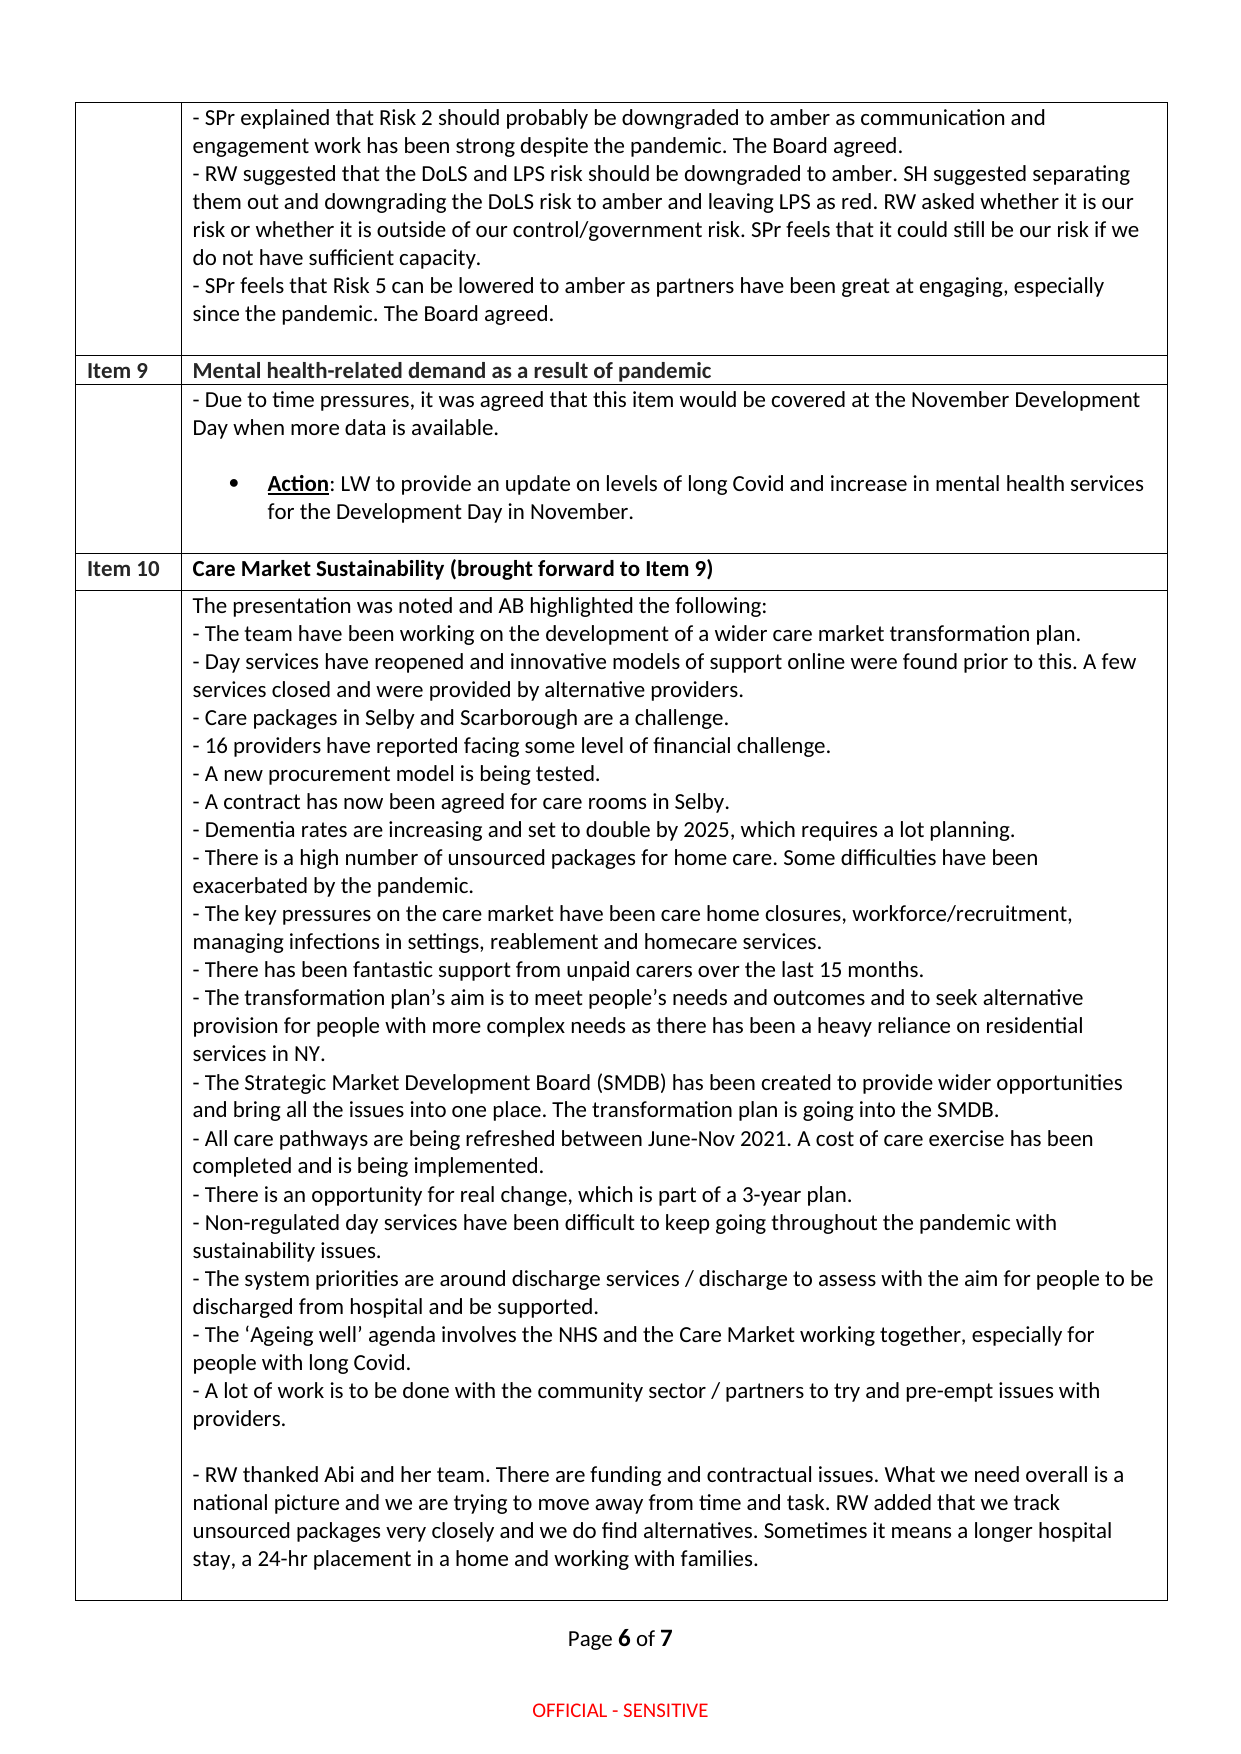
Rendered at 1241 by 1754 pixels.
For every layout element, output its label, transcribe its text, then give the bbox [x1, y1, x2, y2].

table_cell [182, 591, 1167, 1600]
table_cell Item 10 [76, 554, 181, 590]
table_cell [76, 385, 181, 553]
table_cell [182, 103, 1167, 355]
table_cell Mental health-related demand as a result of pandemic [182, 356, 1167, 384]
table_cell Item 9 [76, 356, 181, 384]
table_cell [76, 103, 181, 355]
table_cell - Due to time pressures, it was agreed that this item would be covered at the November Development Day when more data is available. Action: LW to provide an update on levels of long Covid and increase in mental health services for the Development Day in November. [182, 385, 1167, 553]
table_cell Care Market Sustainability (brought forward to Item 9) [182, 554, 1167, 590]
table_cell [76, 591, 181, 1600]
